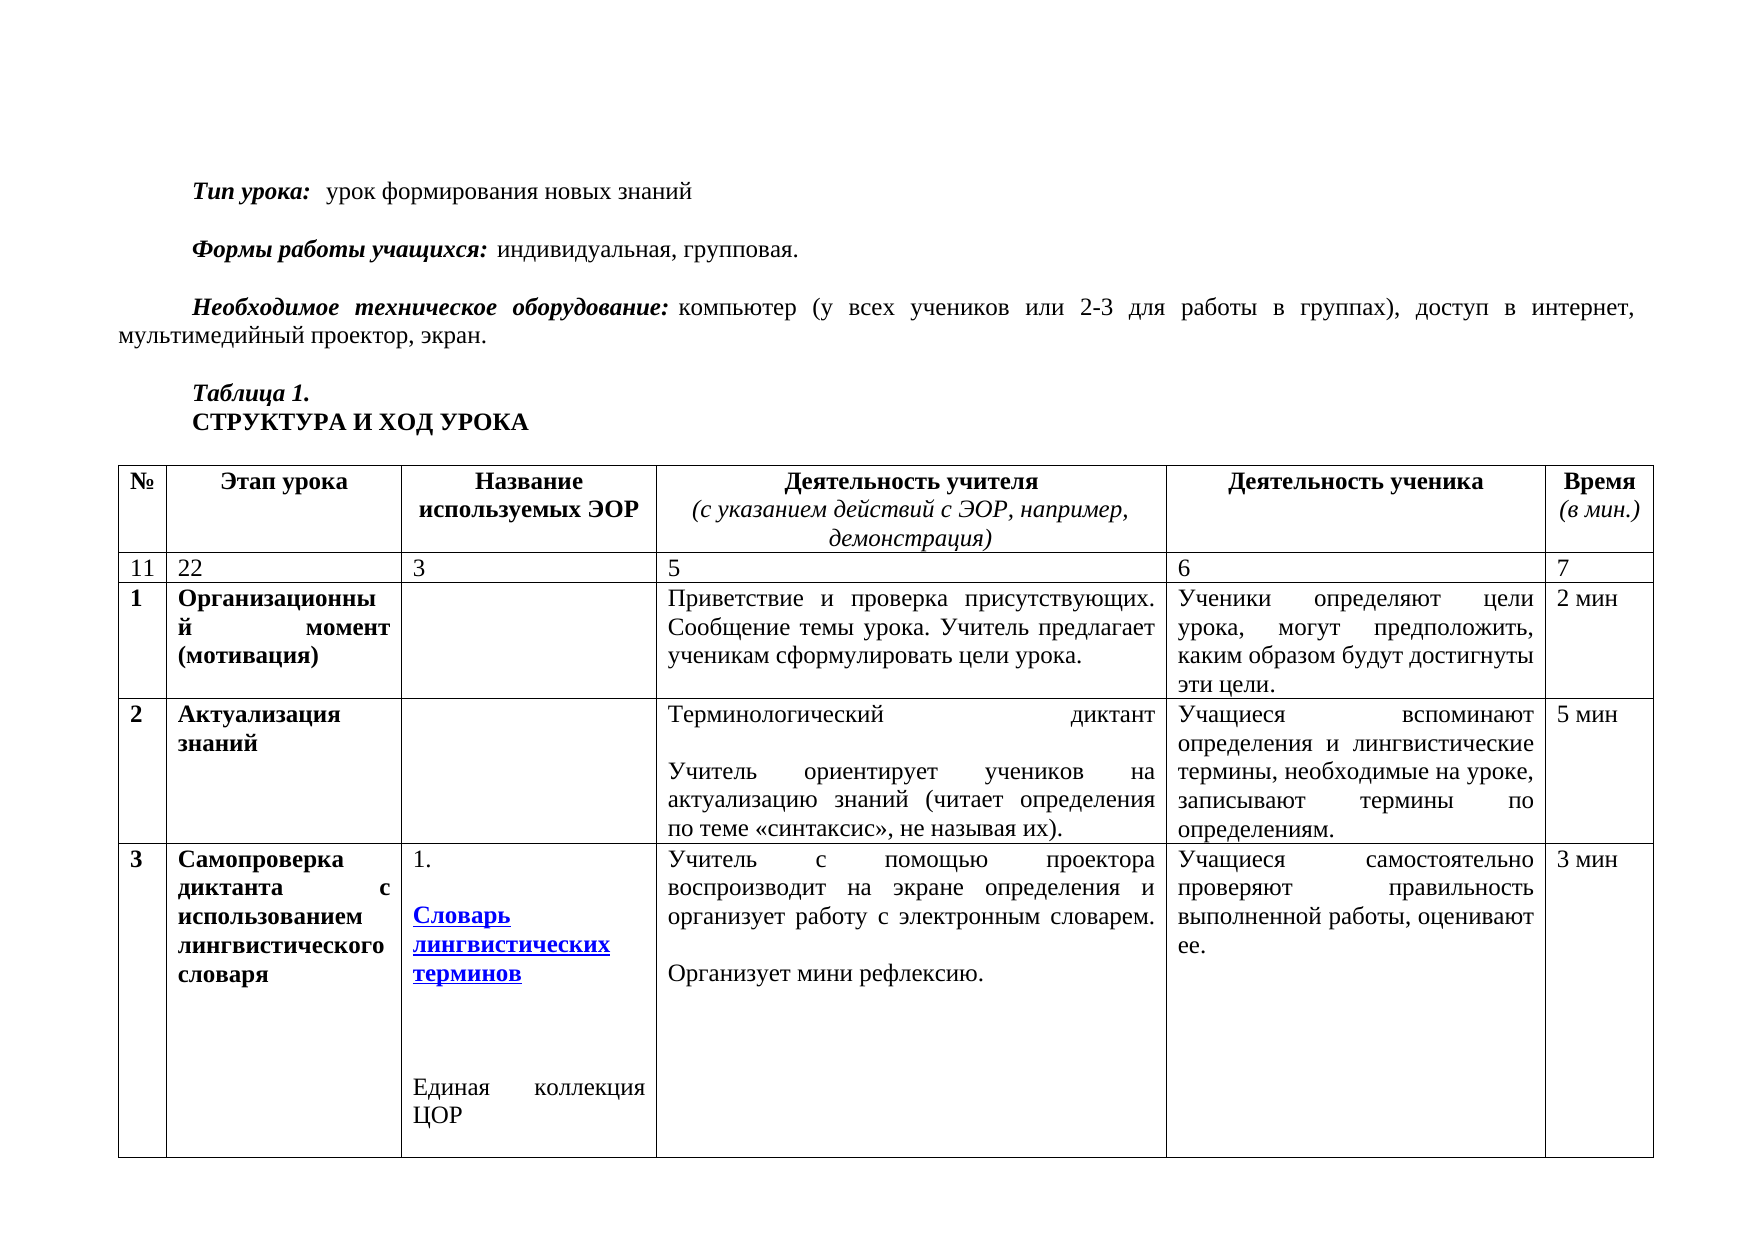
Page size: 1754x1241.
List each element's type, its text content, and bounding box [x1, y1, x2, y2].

table_cell 2 [119, 699, 166, 843]
table_cell 1 [119, 583, 166, 698]
table_cell Учащиеся вспоминают определения и лингвистические термины, необходимые на уроке, записывают термины по определениям. [1167, 699, 1545, 843]
table_cell Актуализация знаний [167, 699, 401, 843]
text Тип урока: урок формирования новых знаний [118, 176, 1636, 205]
table_cell [402, 583, 656, 698]
table_cell 22 [167, 553, 401, 582]
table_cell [402, 844, 656, 1157]
table_header Время (в мин.) [1546, 466, 1653, 552]
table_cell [1167, 844, 1545, 1157]
table_header № [119, 466, 166, 552]
text СТРУКТУРА И ХОД УРОКА [118, 407, 1636, 436]
table_cell 5 мин [1546, 699, 1653, 843]
table_cell 11 [119, 553, 166, 582]
table_cell 6 [1167, 553, 1545, 582]
table_cell Организационный момент (мотивация) [167, 583, 401, 698]
table_cell 7 [1546, 553, 1653, 582]
text Необходимое техническое оборудование: компьютер (у всех учеников или 2-3 для работы в группах), доступ в интернет, мультимедийный проектор, экран. [118, 292, 1636, 349]
text Таблица 1. [118, 378, 1636, 407]
table_cell Приветствие и проверка присутствующих. Сообщение темы урока. Учитель предлагает ученикам сформулировать цели урока. [657, 583, 1166, 698]
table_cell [167, 844, 401, 1157]
table_cell 3 [119, 844, 166, 1157]
table_cell Ученики определяют цели урока, могут предположить, каким образом будут достигнуты эти цели. [1167, 583, 1545, 698]
table_cell 3 [402, 553, 656, 582]
table_cell [402, 699, 656, 843]
table_cell 5 [657, 553, 1166, 582]
table_header Название используемых ЭОР [402, 466, 656, 552]
table_header Этап урока [167, 466, 401, 552]
table_header Деятельность ученика [1167, 466, 1545, 552]
table_cell 3 мин [1546, 844, 1653, 1157]
table_header Деятельность учителя (с указанием действий с ЭОР, например, демонстрация) [657, 466, 1166, 552]
table_cell Терминологический диктант Учитель ориентирует учеников на актуализацию знаний (читает определения по теме «синтаксис», не называя их). [657, 699, 1166, 843]
text Формы работы учащихся: индивидуальная, групповая. [118, 234, 1636, 263]
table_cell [657, 844, 1166, 1157]
table_cell 2 мин [1546, 583, 1653, 698]
